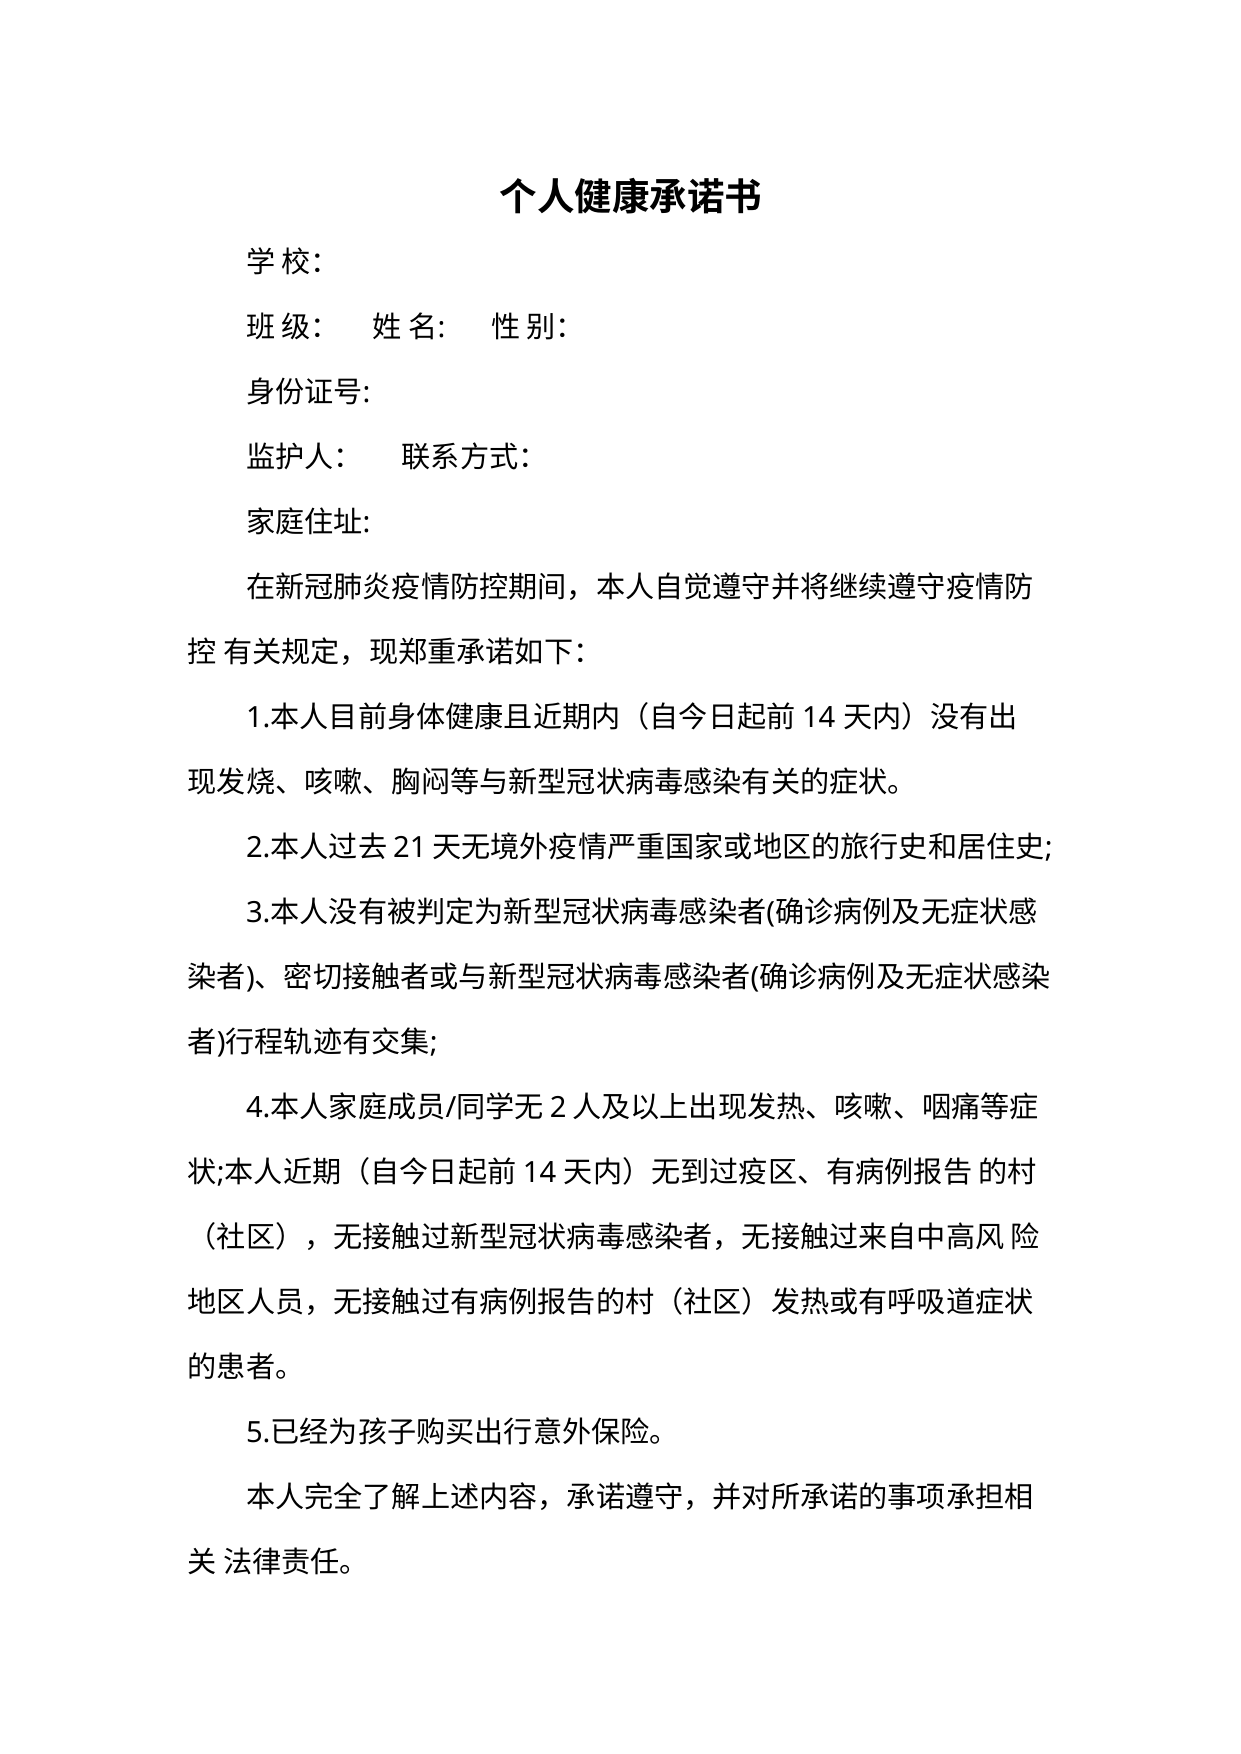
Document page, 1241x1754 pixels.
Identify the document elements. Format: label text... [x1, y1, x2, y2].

text 学 校： [187, 227, 1053, 292]
text 班 级： 姓 名: 性 别： [187, 292, 1053, 357]
text 4.本人家庭成员/同学无2人及以上出现发热、咳嗽、咽痛等症状;本人近期（自今日起前 14 天内）无到过疫区、有病例报告 的村（社区），无接触过新型冠状病毒感染者，无接触过来自中高风 险地区人员，无接触过有病例报告的村（社区）发热或有呼吸道症状 的患者。 [187, 1072, 1053, 1397]
text 个人健康承诺书 [187, 162, 1053, 227]
text 监护人： 联系方式： [187, 422, 1053, 487]
text 身份证号: [187, 357, 1053, 422]
text 2.本人过去21天无境外疫情严重国家或地区的旅行史和居住史; [187, 812, 1053, 877]
text 1.本人目前身体健康且近期内（自今日起前 14 天内）没有出 现发烧、咳嗽、胸闷等与新型冠状病毒感染有关的症状。 [187, 682, 1053, 812]
text 5.已经为孩子购买出行意外保险。 [187, 1397, 1053, 1462]
text 家庭住址: [187, 487, 1053, 552]
text 3.本人没有被判定为新型冠状病毒感染者(确诊病例及无症状感染者)、密切接触者或与新型冠状病毒感染者(确诊病例及无症状感染者)行程轨迹有交集; [187, 877, 1053, 1072]
text 在新冠肺炎疫情防控期间，本人自觉遵守并将继续遵守疫情防控 有关规定，现郑重承诺如下： [187, 552, 1053, 682]
text 本人完全了解上述内容，承诺遵守，并对所承诺的事项承担相关 法律责任。 [187, 1462, 1053, 1592]
